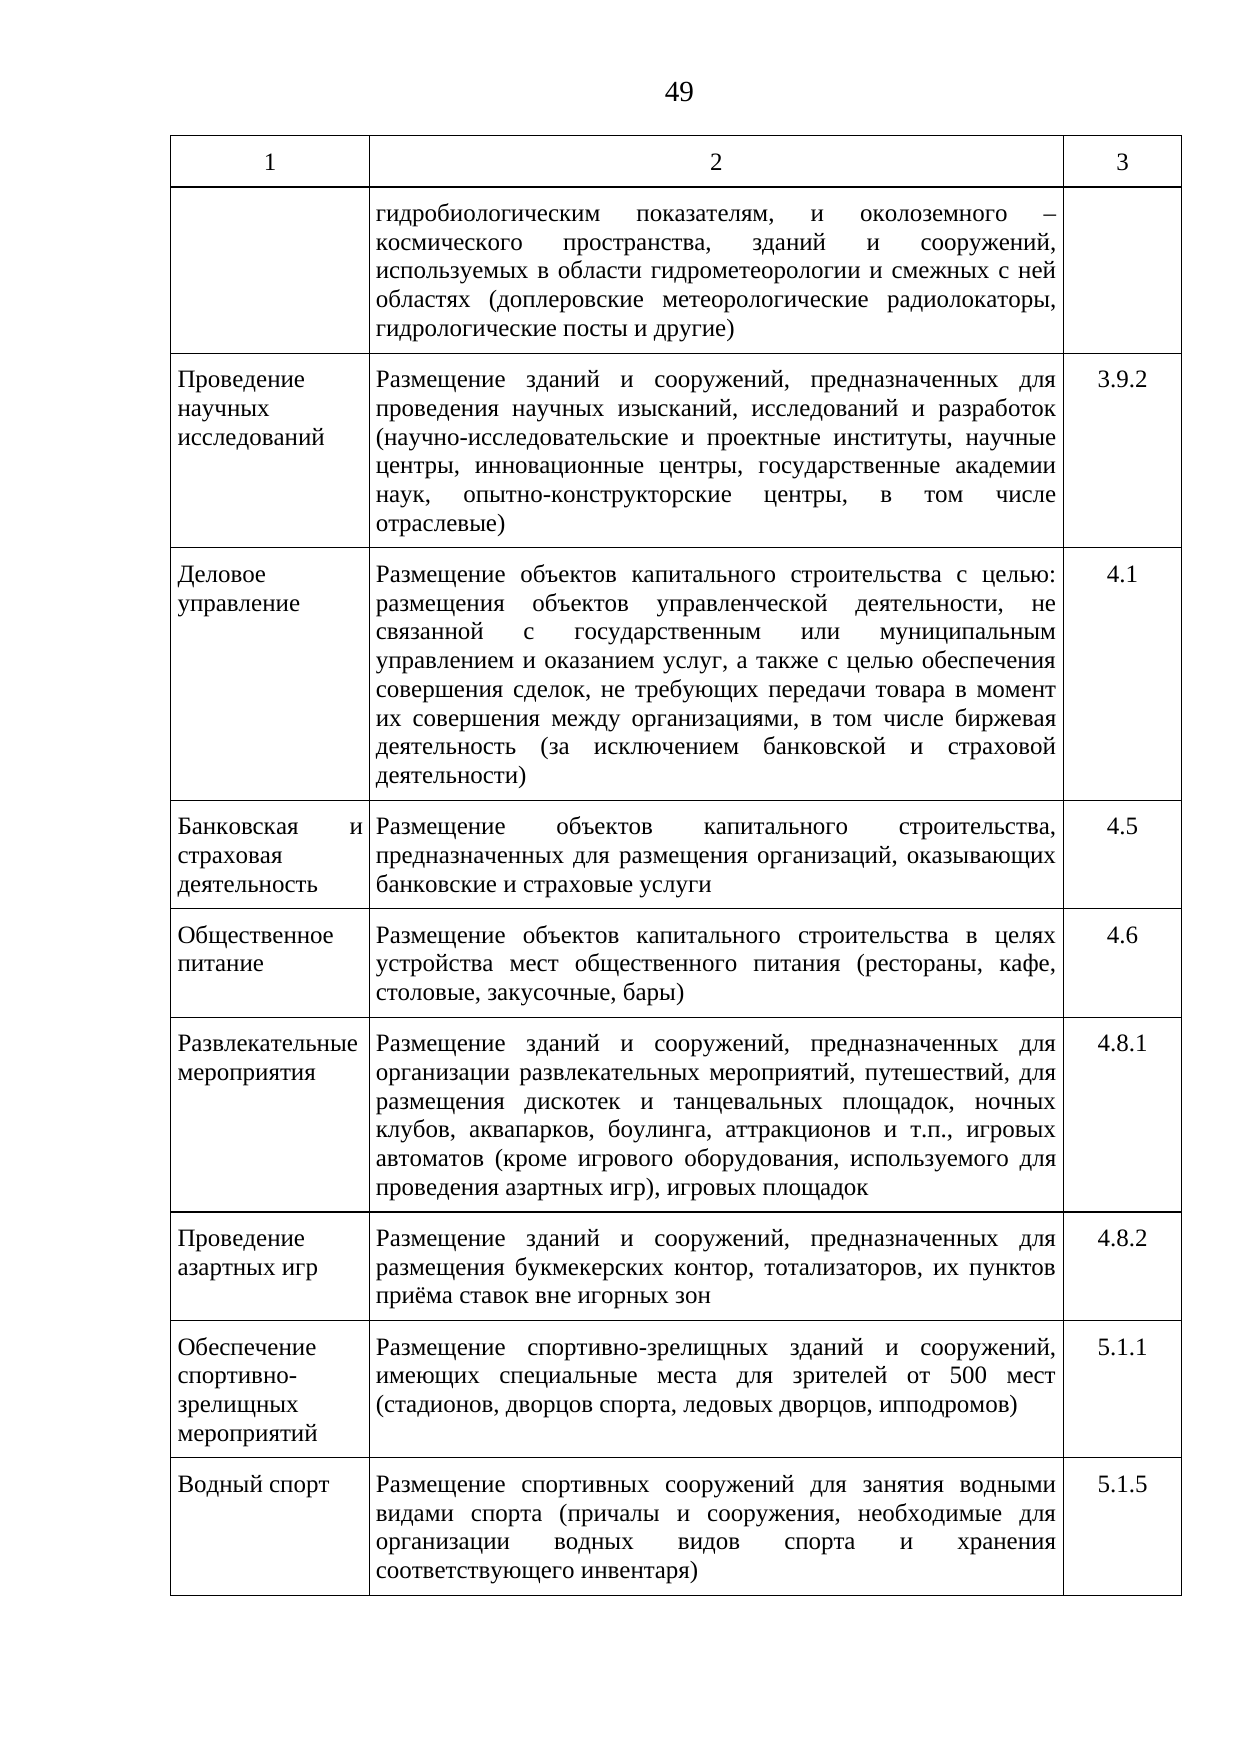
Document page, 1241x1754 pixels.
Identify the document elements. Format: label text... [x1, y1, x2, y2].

table_cell Размещение зданий и сооружений, предназначенных для размещения букмекерских контор, тотализаторов, их пунктов приёма ставок вне игорных зон [370, 1213, 1063, 1320]
table_cell Развлекательные мероприятия [171, 1018, 369, 1211]
table_cell Размещение зданий и сооружений, предназначенных для проведения научных изысканий, исследований и разработок (научно-исследовательские и проектные институты, научные центры, инновационные центры, государственные академии наук, опытно-конструкторские центры, в том числе отраслевые) [370, 354, 1063, 547]
table_cell Размещение объектов капитального строительства в целях устройства мест общественного питания (рестораны, кафе, столовые, закусочные, бары) [370, 909, 1063, 1017]
table_cell Размещение спортивных сооружений для занятия водными видами спорта (причалы и сооружения, необходимые для организации водных видов спорта и хранения соответствующего инвентаря) [370, 1458, 1063, 1594]
table_cell 4.1 [1064, 548, 1181, 799]
table_cell гидробиологическим показателям, и околоземного – космического пространства, зданий и сооружений, используемых в области гидрометеорологии и смежных с ней областях (доплеровские метеорологические радиолокаторы, гидрологические посты и другие) [370, 188, 1063, 352]
table_cell 4.8.2 [1064, 1213, 1181, 1320]
table_cell 1 [171, 136, 369, 186]
table_cell 3 [1064, 136, 1181, 186]
table_cell Общественное питание [171, 909, 369, 1017]
table_cell Размещение зданий и сооружений, предназначенных для организации развлекательных мероприятий, путешествий, для размещения дискотек и танцевальных площадок, ночных клубов, аквапарков, боулинга, аттракционов и т.п., игровых автоматов (кроме игрового оборудования, используемого для проведения азартных игр), игровых площадок [370, 1018, 1063, 1211]
table_cell 4.8.1 [1064, 1018, 1181, 1211]
table_cell Деловое управление [171, 548, 369, 799]
table_cell 5.1.5 [1064, 1458, 1181, 1594]
table_cell Банковская и страховая деятельность [171, 801, 369, 908]
table_cell Проведение азартных игр [171, 1213, 369, 1320]
table_cell [171, 188, 369, 352]
table_cell Размещение спортивно-зрелищных зданий и сооружений, имеющих специальные места для зрителей от 500 мест (стадионов, дворцов спорта, ледовых дворцов, ипподромов) [370, 1321, 1063, 1457]
table_cell 4.6 [1064, 909, 1181, 1017]
table_cell Водный спорт [171, 1458, 369, 1594]
table_cell Проведение научных исследований [171, 354, 369, 547]
table_cell [1064, 188, 1181, 352]
table_cell 2 [370, 136, 1063, 186]
table_cell 5.1.1 [1064, 1321, 1181, 1457]
table_cell 4.5 [1064, 801, 1181, 908]
table_cell Обеспечение спортивно-зрелищных мероприятий [171, 1321, 369, 1457]
table_cell Размещение объектов капитального строительства, предназначенных для размещения организаций, оказывающих банковские и страховые услуги [370, 801, 1063, 908]
table_cell 3.9.2 [1064, 354, 1181, 547]
table_cell Размещение объектов капитального строительства с целью: размещения объектов управленческой деятельности, не связанной с государственным или муниципальным управлением и оказанием услуг, а также с целью обеспечения совершения сделок, не требующих передачи товара в момент их совершения между организациями, в том числе биржевая деятельность (за исключением банковской и страховой деятельности) [370, 548, 1063, 799]
